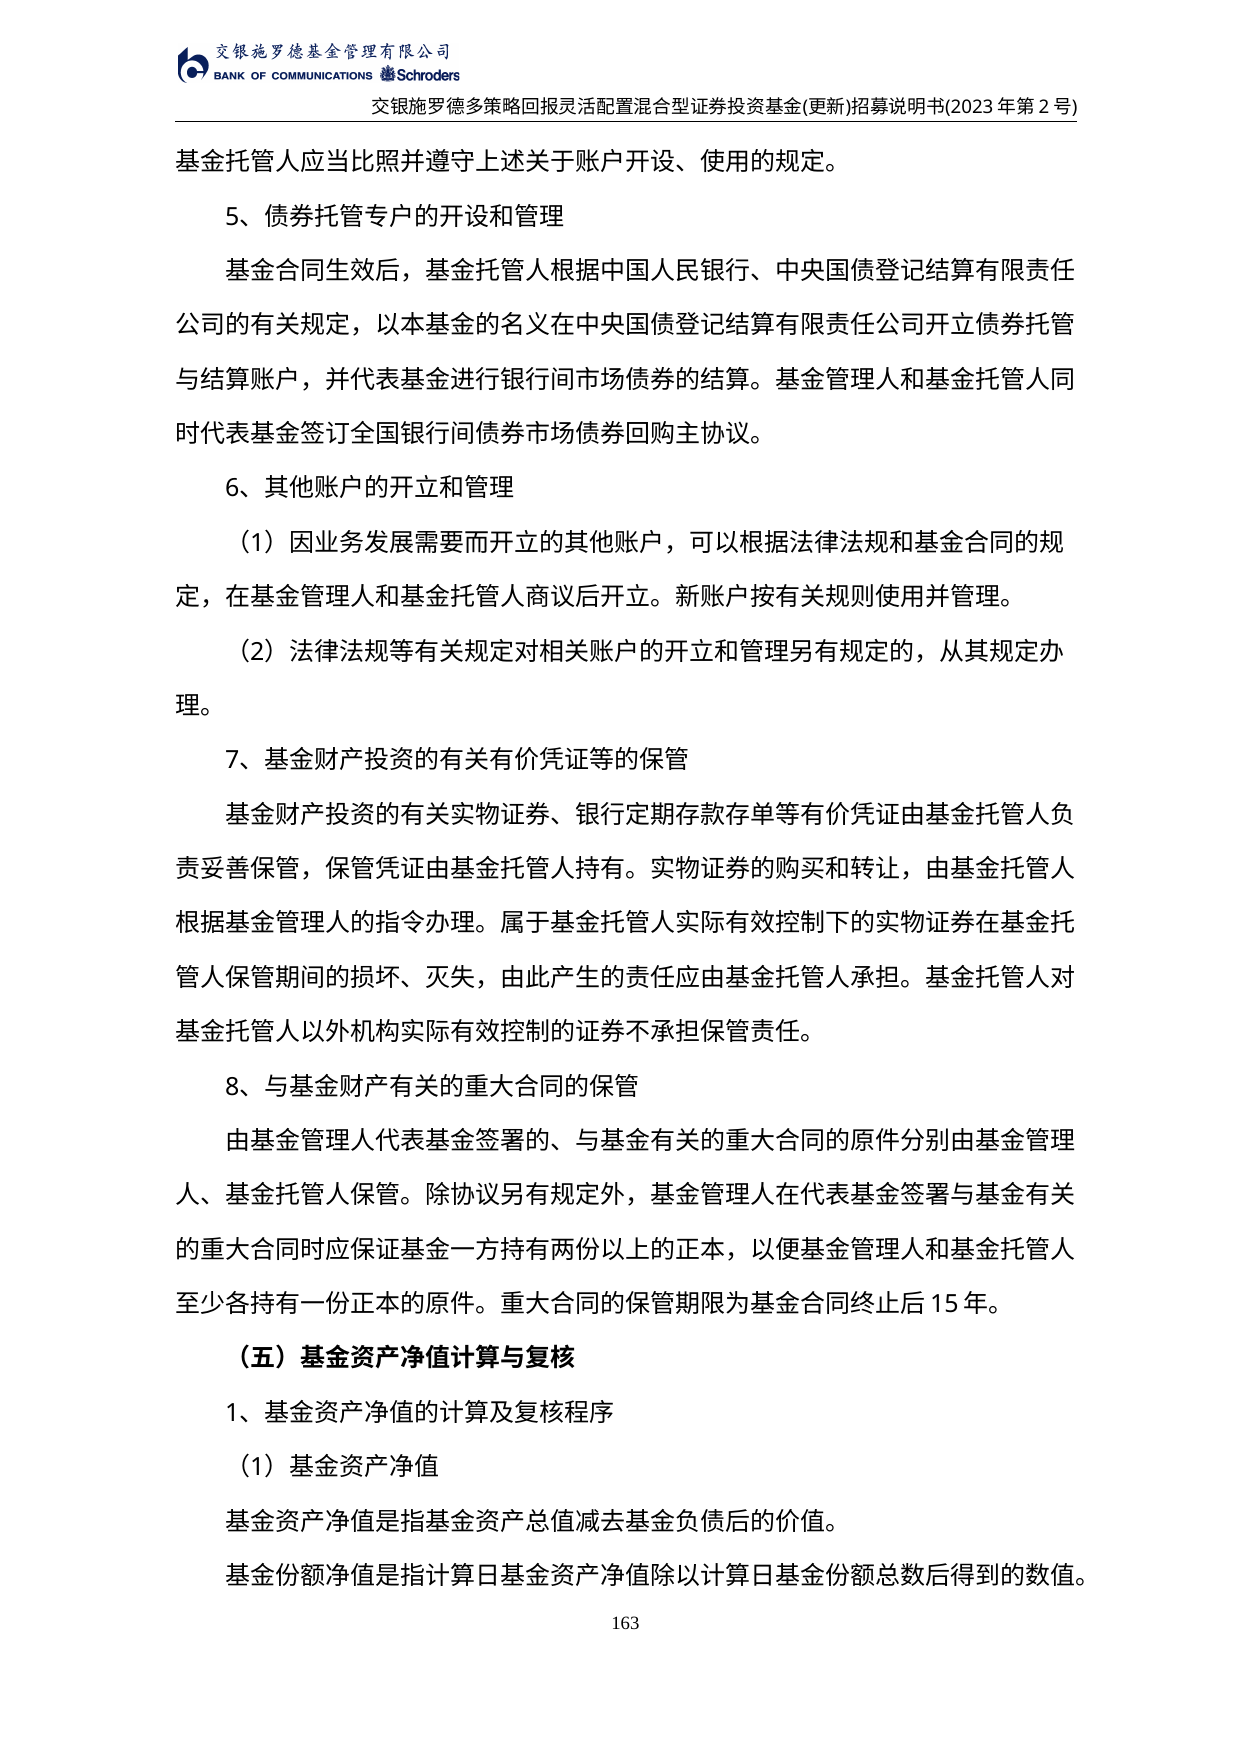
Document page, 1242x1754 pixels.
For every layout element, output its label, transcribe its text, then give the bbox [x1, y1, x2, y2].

text 6、其他账户的开立和管理 [175, 468, 1077, 504]
text 由基金管理人代表基金签署的、与基金有关的重大合同的原件分别由基金管理人、基金托管人保管。除协议另有规定外，基金管理人在代表基金签署与基金有关的重大合同时应保证基金一方持有两份以上的正本，以便基金管理人和基金托管人至少各持有一份正本的原件。重大合同的保管期限为基金合同终止后15年。 [175, 1120, 1077, 1320]
text 8、与基金财产有关的重大合同的保管 [175, 1066, 1077, 1102]
text （2）法律法规等有关规定对相关账户的开立和管理另有规定的，从其规定办理。 [175, 631, 1077, 722]
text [175, 1555, 1077, 1592]
text 5、债券托管专户的开设和管理 [175, 196, 1077, 232]
picture [178, 43, 460, 83]
text 基金资产净值是指基金资产总值减去基金负债后的价值。 [175, 1501, 1077, 1537]
text 1、基金资产净值的计算及复核程序 [175, 1392, 1077, 1428]
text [175, 142, 1077, 178]
text （1）基金资产净值 [175, 1447, 1077, 1483]
text 基金财产投资的有关实物证券、银行定期存款存单等有价凭证由基金托管人负责妥善保管，保管凭证由基金托管人持有。实物证券的购买和转让，由基金托管人根据基金管理人的指令办理。属于基金托管人实际有效控制下的实物证券在基金托管人保管期间的损坏、灭失，由此产生的责任应由基金托管人承担。基金托管人对基金托管人以外机构实际有效控制的证券不承担保管责任。 [175, 794, 1077, 1048]
text 基金合同生效后，基金托管人根据中国人民银行、中央国债登记结算有限责任公司的有关规定，以本基金的名义在中央国债登记结算有限责任公司开立债券托管与结算账户，并代表基金进行银行间市场债券的结算。基金管理人和基金托管人同时代表基金签订全国银行间债券市场债券回购主协议。 [175, 250, 1077, 450]
text （五）基金资产净值计算与复核 [175, 1338, 1077, 1374]
text （1）因业务发展需要而开立的其他账户，可以根据法律法规和基金合同的规定，在基金管理人和基金托管人商议后开立。新账户按有关规则使用并管理。 [175, 522, 1077, 613]
text 7、基金财产投资的有关有价凭证等的保管 [175, 740, 1077, 776]
